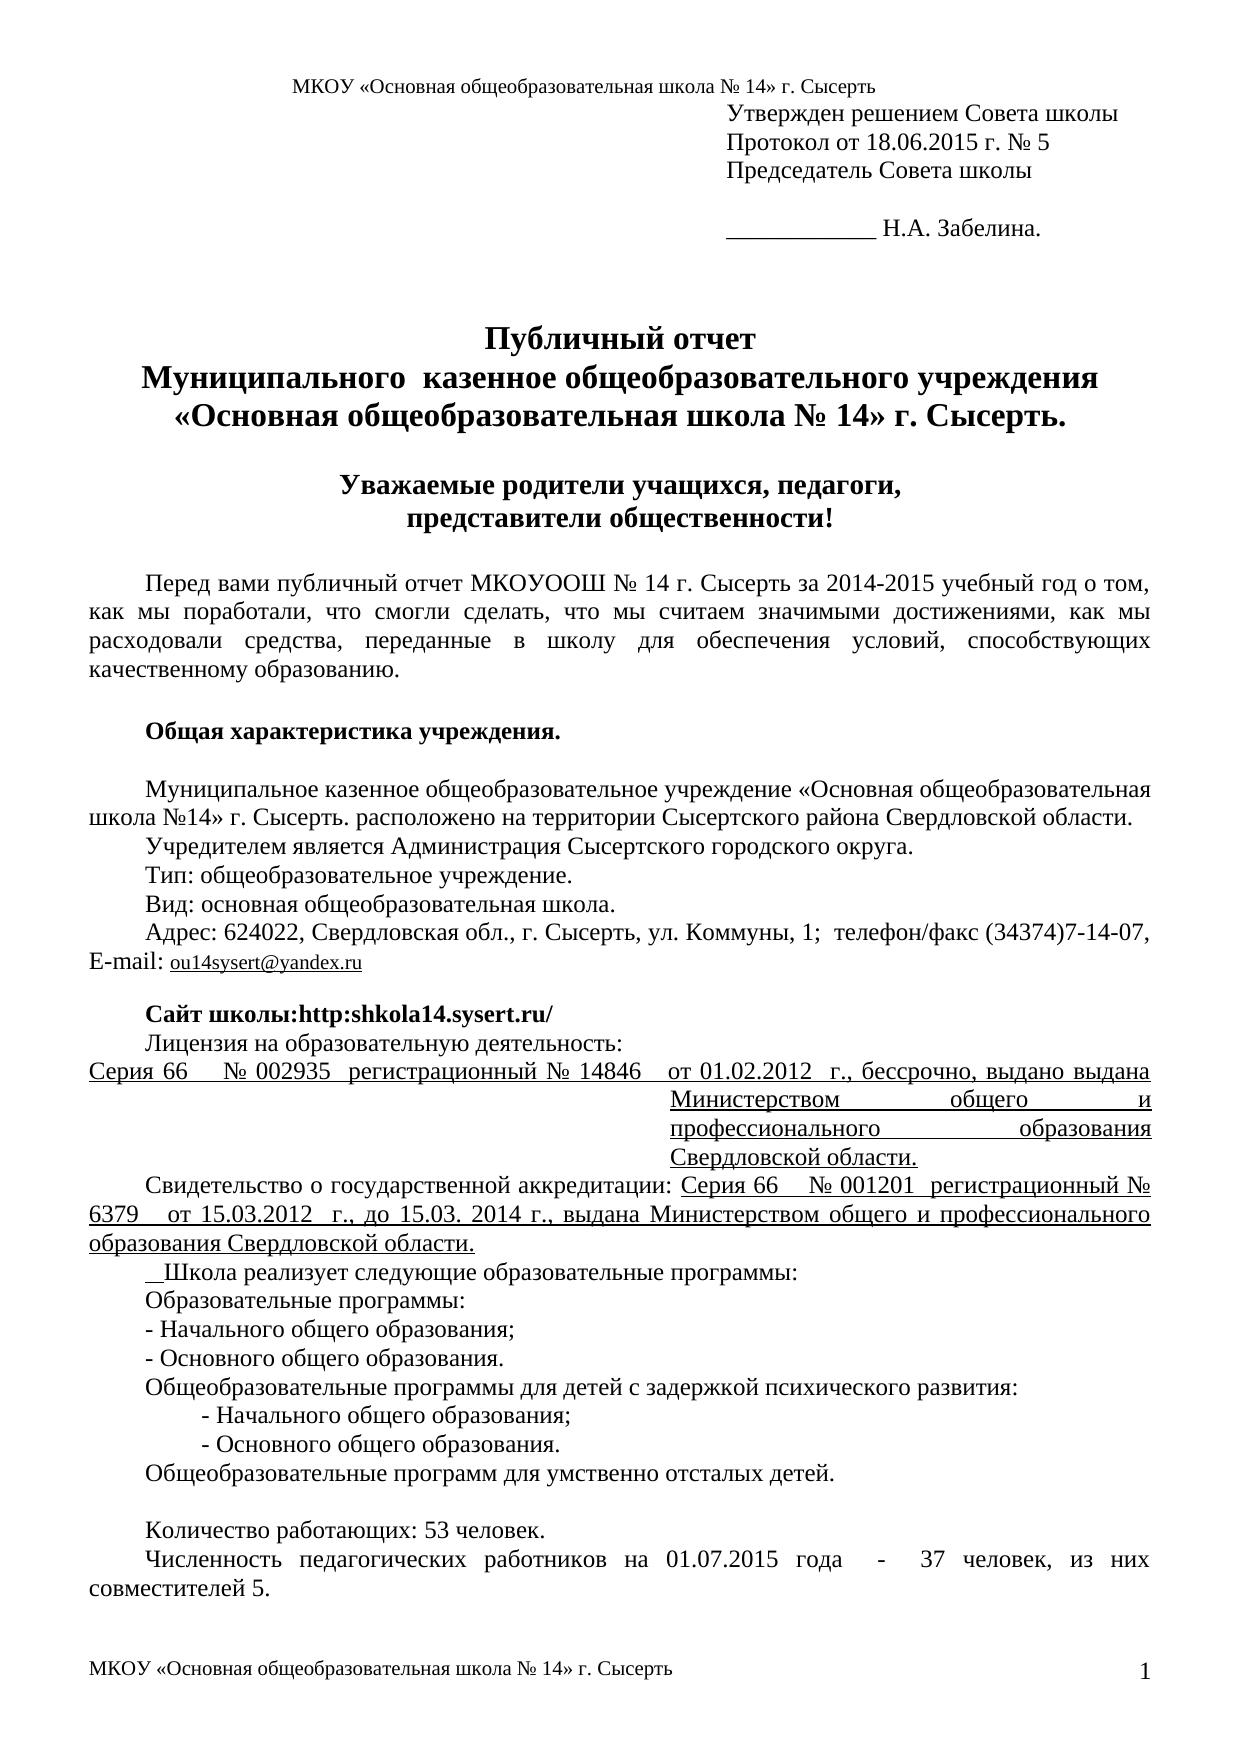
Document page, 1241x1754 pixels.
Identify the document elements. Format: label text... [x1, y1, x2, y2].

text Вид: основная общеобразовательная школа. [89, 889, 1152, 917]
text Муниципального казенное общеобразовательного учреждения «Основная общеобразовательная школа № 14» г. Сысерть. [89, 357, 1152, 433]
text Публичный отчет [89, 318, 1152, 357]
text Учредителем является Администрация Сысертского городского округа. [89, 831, 1152, 860]
text Свидетельство о государственной аккредитации: Серия 66 № 001201 регистрационный № 6379 от 15.03.2012 г., до 15.03. ., выдана Министерством общего и профессионального образования Свердловской области. [89, 1171, 1152, 1257]
text Лицензия на образовательную деятельность: [89, 1028, 1152, 1056]
text Численность педагогических работников на 01.07.2015 года - 37 человек, из них совместителей 5. [89, 1544, 1152, 1602]
text Протокол от 18.06.2015 г. № 5 [89, 127, 1152, 155]
text - Начального общего образования; [89, 1314, 1152, 1343]
text Образовательные программы: [89, 1286, 1152, 1314]
text Тип: общеобразовательное учреждение. [89, 860, 1152, 889]
text Утвержден решением Совета школы [89, 98, 1152, 127]
text Муниципальное казенное общеобразовательное учреждение «Основная общеобразовательная школа №14» г. Сысерть. расположено на территории Сысертского района Свердловской области. [89, 774, 1152, 831]
text Серия 66 № 002935 регистрационный № 14846 от 01.02.2012 г., бессрочно, выдано выдана Министерством общего и профессионального образования Свердловской области. [89, 1056, 1152, 1171]
text - Основного общего образования. [89, 1429, 1152, 1458]
text - Основного общего образования. [89, 1343, 1152, 1372]
text Адрес: 624022, Свердловская обл., г. Сысерть, ул. Коммуны, 1; телефон/факс (34374)7-14-07, E-mail: ou14sysert@yandex.ru [89, 917, 1152, 975]
text Сайт школы:http:shkola14.sysert.ru/ [89, 999, 1152, 1028]
text Общая характеристика учреждения. [89, 716, 1152, 745]
text Общеобразовательные программ для умственно отсталых детей. [89, 1458, 1152, 1487]
text - Начального общего образования; [89, 1401, 1152, 1429]
text ____________ Н.А. Забелина. [89, 213, 1152, 242]
text Количество работающих: 53 человек. [89, 1516, 1152, 1544]
text Школа реализует следующие образовательные программы: [89, 1257, 1152, 1286]
text представители общественности! [89, 501, 1152, 534]
text Общеобразовательные программы для детей с задержкой психического развития: [89, 1372, 1152, 1401]
text Перед вами публичный отчет МКОУООШ № . Сысерть за 2014-2015 учебный год о том, как мы поработали, что смогли сделать, что мы считаем значимыми достижениями, как мы расходовали средства, переданные в школу для обеспечения условий, способствующих качественному образованию. [89, 568, 1152, 683]
text Уважаемые родители учащихся, педагоги, [89, 467, 1152, 501]
text Председатель Совета школы [89, 155, 1152, 184]
